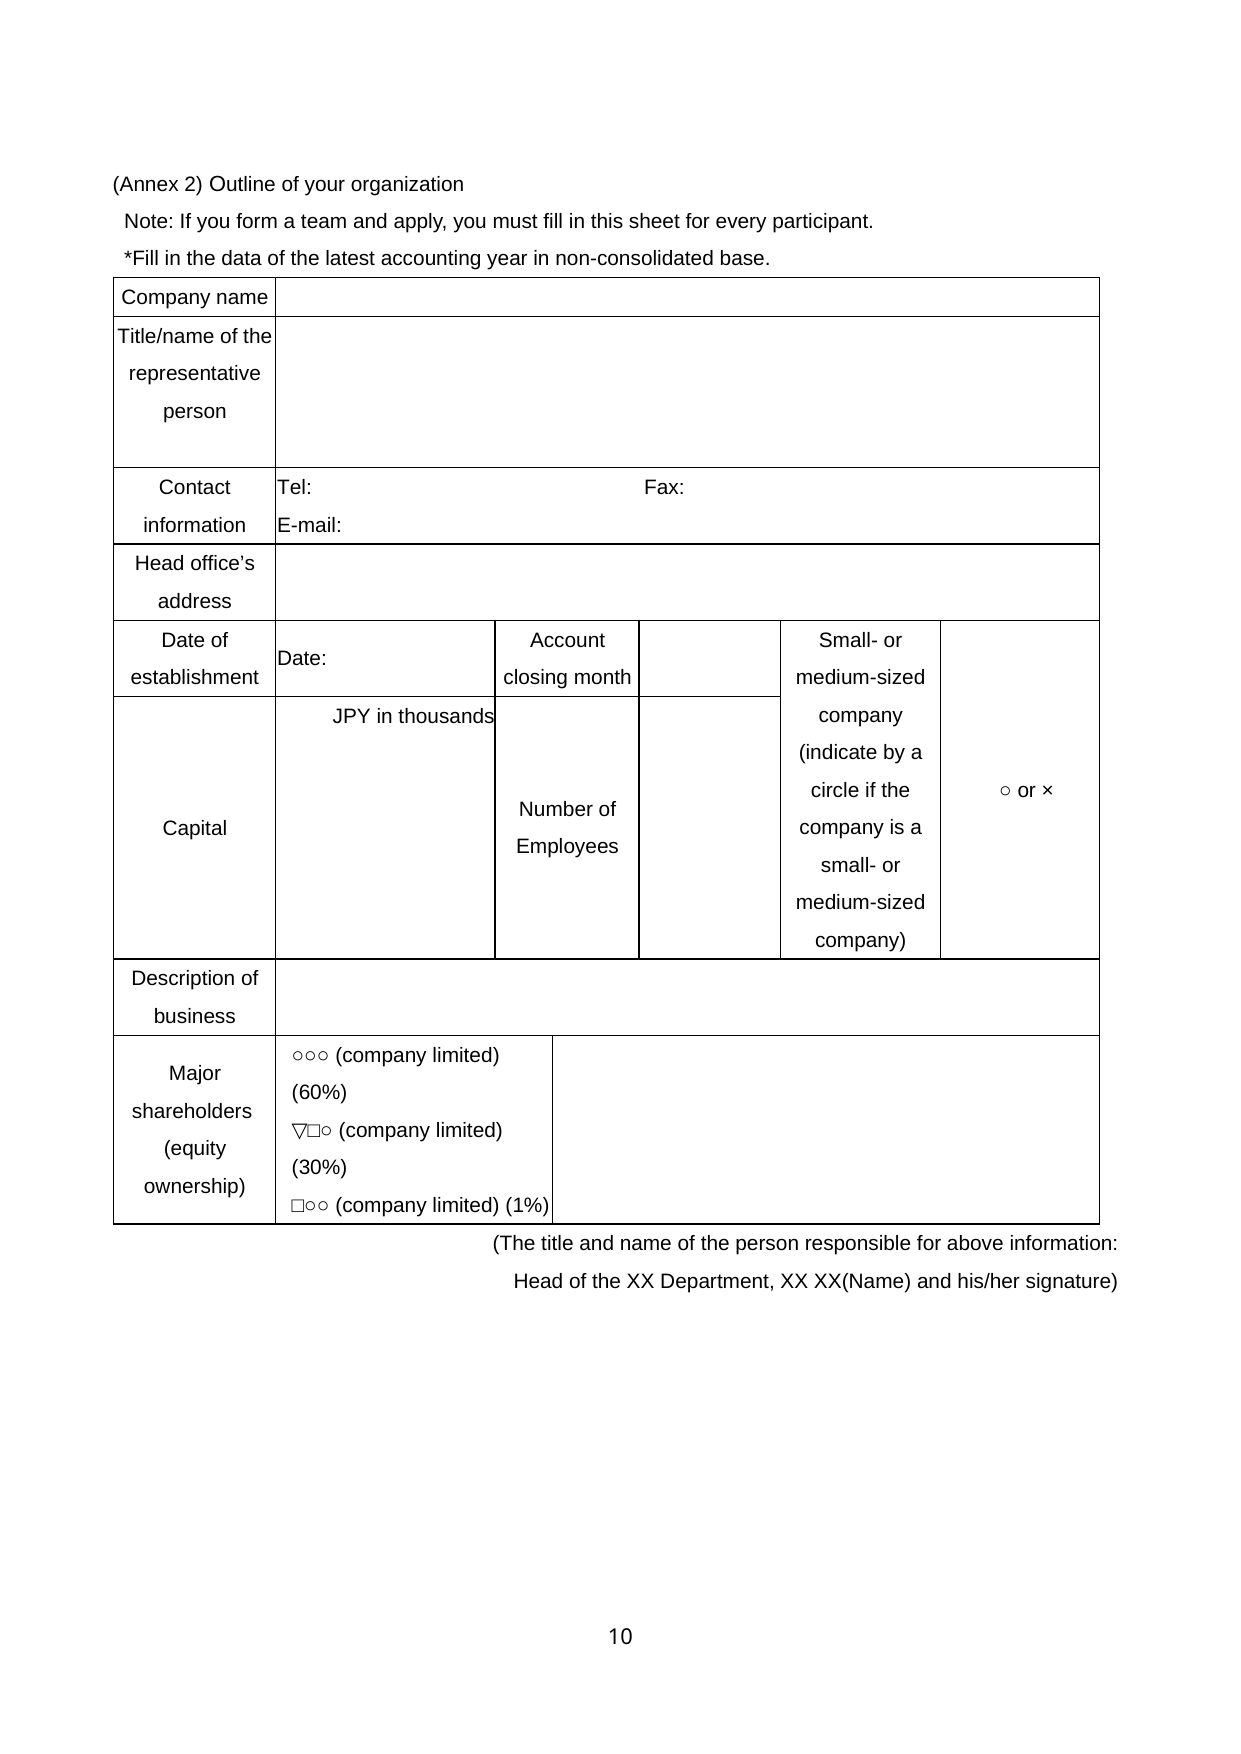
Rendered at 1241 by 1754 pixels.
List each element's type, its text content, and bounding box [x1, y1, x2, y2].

table_cell Description of business [114, 960, 275, 1034]
table_header [276, 278, 1099, 316]
table_cell Title/name of the representative person [114, 317, 275, 467]
table_cell [640, 621, 780, 696]
text *Fill in the data of the latest accounting year in non-consolidated base. [112, 239, 1128, 277]
table_cell [553, 1036, 1099, 1223]
table_cell Number of Employees [496, 697, 638, 958]
table_cell [276, 960, 1099, 1034]
table_cell [640, 697, 780, 958]
text Head of the XX Department, XX XX(Name) and his/her signature) [112, 1262, 1119, 1299]
table_cell Contact information [114, 468, 275, 543]
table_cell Major shareholders (equity ownership) [114, 1036, 275, 1223]
table_cell Head office’s address [114, 545, 275, 619]
table_cell Capital [114, 697, 275, 958]
table_cell [276, 545, 1099, 619]
table_cell ○○○ (company limited) (60%) ▽□○ (company limited) (30%) □○○ (company limited) (1%) [276, 1036, 552, 1223]
table_cell [276, 317, 1099, 467]
text (The title and name of the person responsible for above information: [112, 1224, 1119, 1262]
table_cell ○ or × [941, 621, 1099, 958]
table_header Company name [114, 278, 275, 316]
table_cell Small- or medium-sized company (indicate by a circle if the company is a small- or medium-sized company) [781, 621, 940, 958]
table_cell JPY in thousands [276, 697, 494, 958]
text (Annex 2) Outline of your organization Note: If you form a team and apply, you must fill in this sheet for every participant. [112, 164, 1128, 239]
table_cell Date of establishment [114, 621, 275, 696]
table_cell Tel: Fax: E-mail: [276, 468, 1099, 543]
table_cell Date: [276, 621, 494, 696]
table_cell Account closing month [496, 621, 638, 696]
